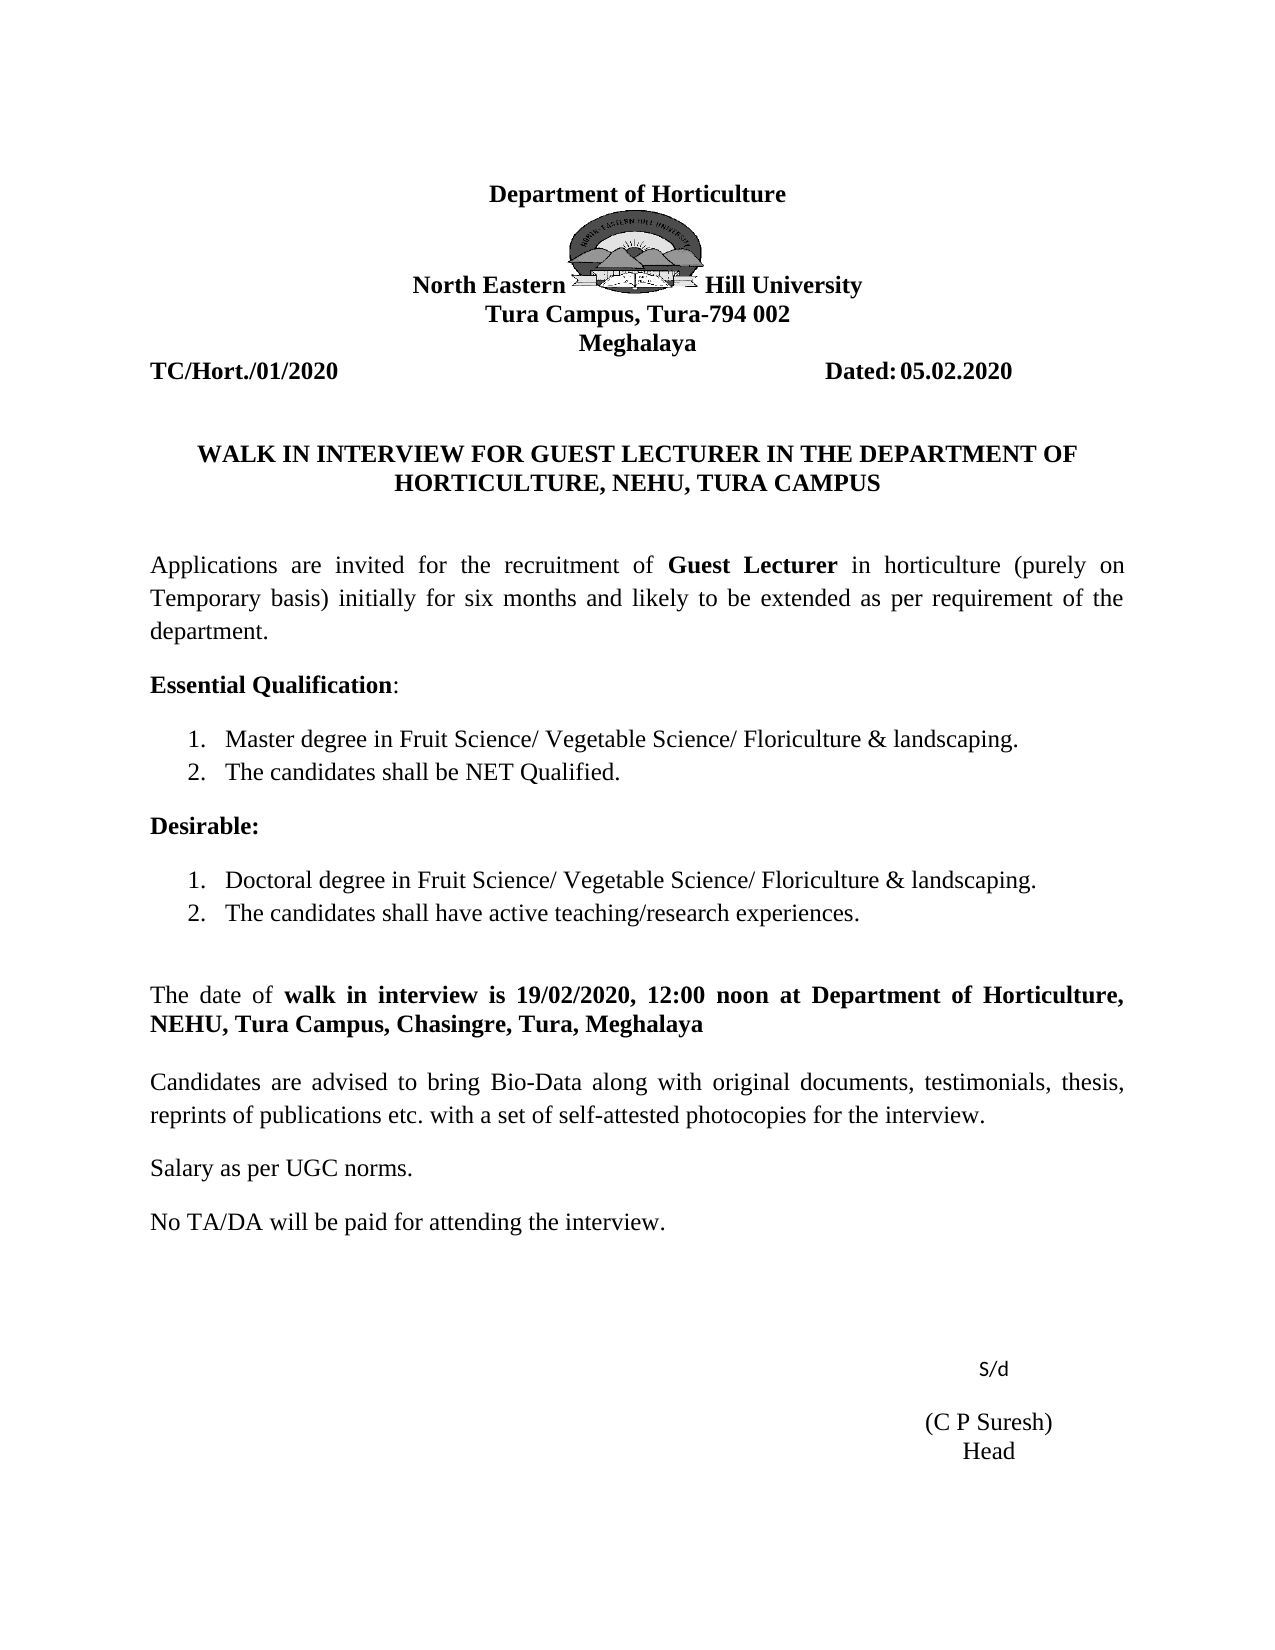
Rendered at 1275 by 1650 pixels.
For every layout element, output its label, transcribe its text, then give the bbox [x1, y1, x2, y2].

list The candidates shall be NET Qualified. [187, 757, 1125, 786]
list The candidates shall have active teaching/research experiences. [187, 898, 1125, 927]
text Head [825, 1436, 1125, 1464]
text TC/Hort./01/2020 Dated: 05.02.2020 [150, 356, 1125, 385]
text Essential Qualification: [150, 670, 1125, 699]
text No TA/DA will be paid for attending the interview. [150, 1207, 1125, 1236]
text The date of walk in interview is 19/02/2020, 12:00 noon at Department of Horticulture, NEHU, Tura Campus, Chasingre, Tura, Meghalaya [150, 980, 1125, 1038]
text Meghalaya [131, 328, 1125, 356]
text Candidates are advised to bring Bio-Data along with original documents, testimonials, thesis, reprints of publications etc. with a set of self-attested photocopies for the interview. [150, 1067, 1125, 1128]
text Department of Horticulture [150, 179, 1125, 207]
text WALK IN INTERVIEW FOR Guest Lecturer in the Department of Horticulture, NEHU, Tura Campus [150, 439, 1125, 496]
text S/d [825, 1356, 1125, 1382]
list Doctoral degree in Fruit Science/ Vegetable Science/ Floriculture & landscaping. [187, 865, 1125, 893]
text (C P Suresh) [825, 1407, 1125, 1436]
text North EasternHill University [131, 207, 1125, 299]
text Tura Campus, Tura-794 002 [131, 299, 1125, 328]
text Applications are invited for the recruitment of Guest Lecturer in horticulture (purely on Temporary basis) initially for six months and likely to be extended as per requirement of the department. [150, 550, 1125, 645]
text Desirable: [150, 811, 1125, 840]
text Salary as per UGC norms. [150, 1153, 1125, 1182]
list Master degree in Fruit Science/ Vegetable Science/ Floriculture & landscaping. [187, 724, 1125, 753]
